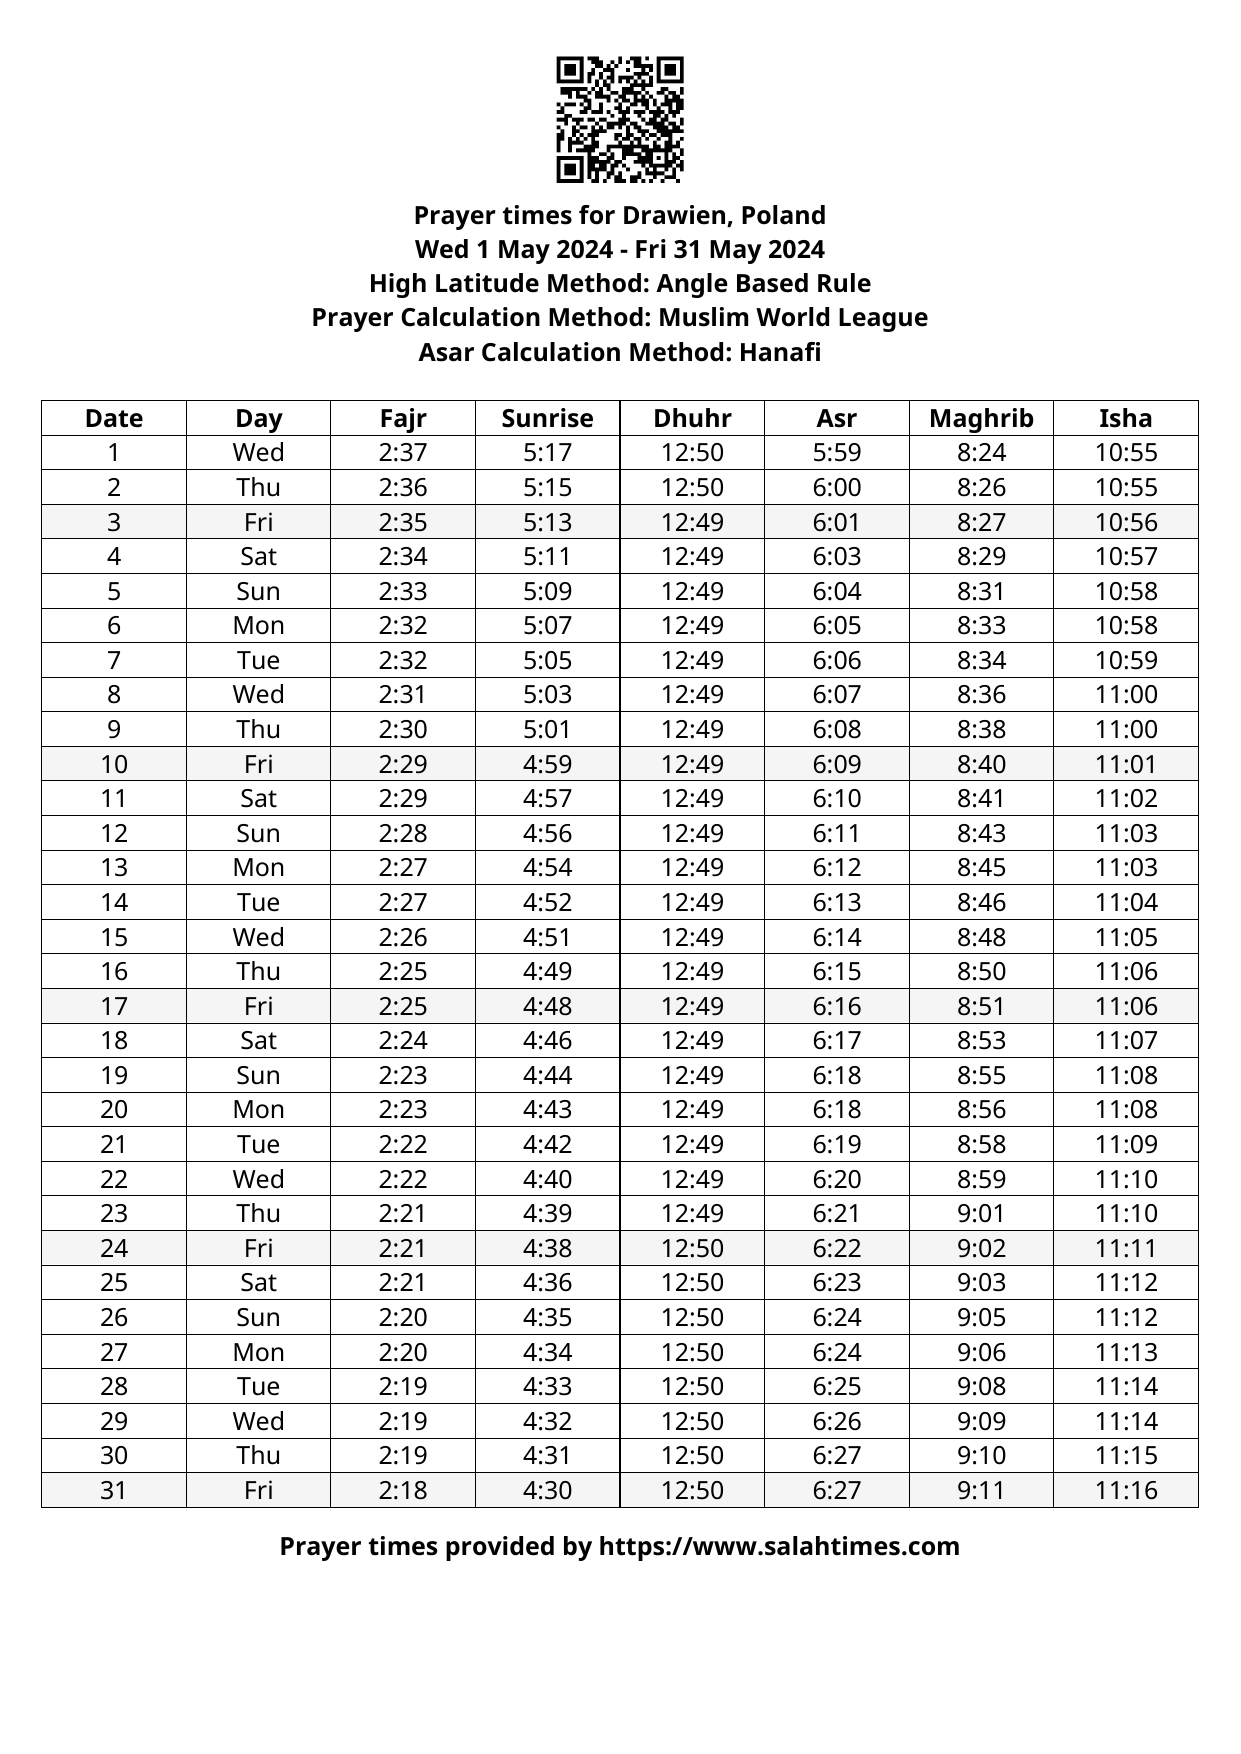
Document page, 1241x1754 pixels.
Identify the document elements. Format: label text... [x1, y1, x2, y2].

table_cell 18 [42, 1024, 186, 1057]
table_cell 10:59 [1054, 643, 1198, 677]
table_cell 2:33 [331, 574, 475, 607]
table_cell 12:50 [621, 1231, 764, 1264]
table_cell 13 [42, 851, 186, 884]
table_cell 6:11 [765, 816, 909, 849]
table_cell 22 [42, 1162, 186, 1195]
table_cell 9:02 [910, 1231, 1053, 1264]
table_cell 2:19 [331, 1404, 475, 1437]
table_cell Thu [187, 1196, 330, 1230]
table_cell 2:35 [331, 505, 475, 538]
table_cell 8 [42, 678, 186, 711]
table_cell 4:46 [476, 1024, 619, 1057]
table_header Sunrise [476, 401, 619, 434]
table_cell 2:24 [331, 1024, 475, 1057]
table_cell 4:33 [476, 1369, 619, 1403]
table_cell Sun [187, 574, 330, 607]
table_cell 2:23 [331, 1093, 475, 1126]
table_cell 4:51 [476, 920, 619, 953]
table_cell 12:50 [621, 1369, 764, 1403]
table_cell 4:30 [476, 1473, 619, 1507]
table_cell 31 [42, 1473, 186, 1507]
table_cell 2:34 [331, 539, 475, 573]
table_cell 2 [42, 470, 186, 504]
table_cell Sun [187, 1300, 330, 1334]
table_cell 2:21 [331, 1266, 475, 1299]
table_cell 8:53 [910, 1024, 1053, 1057]
table_cell 4:52 [476, 885, 619, 919]
table_cell 6:09 [765, 747, 909, 780]
table_cell 6:24 [765, 1300, 909, 1334]
table_cell 8:38 [910, 712, 1053, 746]
table_cell 11:12 [1054, 1266, 1198, 1299]
table_cell 1 [42, 436, 186, 469]
table_cell 6:20 [765, 1162, 909, 1195]
table_cell Thu [187, 470, 330, 504]
table_header Day [187, 401, 330, 434]
text Wed 1 May 2024 - Fri 31 May 2024 [42, 232, 1198, 266]
table_cell 12:49 [621, 920, 764, 953]
table_cell 4 [42, 539, 186, 573]
table_cell 9:01 [910, 1196, 1053, 1230]
table_cell 12:49 [621, 1024, 764, 1057]
table_cell 9 [42, 712, 186, 746]
table_cell 11:00 [1054, 712, 1198, 746]
table_cell 10:58 [1054, 609, 1198, 642]
table_cell 9:05 [910, 1300, 1053, 1334]
table_cell 10 [42, 747, 186, 780]
table_cell 12:49 [621, 574, 764, 607]
table_cell 8:55 [910, 1058, 1053, 1092]
table_cell Thu [187, 1439, 330, 1472]
table_cell 2:27 [331, 885, 475, 919]
table_cell Tue [187, 643, 330, 677]
table_cell 5:05 [476, 643, 619, 677]
table_cell 9:06 [910, 1335, 1053, 1368]
text Prayer times provided by https://www.salahtimes.com [42, 1528, 1198, 1563]
table_cell 10:55 [1054, 436, 1198, 469]
table_cell 6:22 [765, 1231, 909, 1264]
table_cell Fri [187, 989, 330, 1022]
table_cell 6:18 [765, 1058, 909, 1092]
table_cell 12:50 [621, 470, 764, 504]
table_cell 11 [42, 781, 186, 815]
table_cell 12:49 [621, 989, 764, 1022]
table_cell 12:49 [621, 1196, 764, 1230]
table_cell 11:04 [1054, 885, 1198, 919]
table_cell 5:59 [765, 436, 909, 469]
text Prayer Calculation Method: Muslim World League [42, 300, 1198, 334]
table_cell 27 [42, 1335, 186, 1368]
table_cell 5 [42, 574, 186, 607]
table_cell Mon [187, 1093, 330, 1126]
table_cell 12:50 [621, 1335, 764, 1368]
table_cell 6:06 [765, 643, 909, 677]
table_cell 19 [42, 1058, 186, 1092]
table_cell 6:27 [765, 1473, 909, 1507]
table_cell 11:09 [1054, 1127, 1198, 1161]
table_cell 4:48 [476, 989, 619, 1022]
table_cell 26 [42, 1300, 186, 1334]
table_cell 4:44 [476, 1058, 619, 1092]
table_cell 2:19 [331, 1439, 475, 1472]
table_cell 6:00 [765, 470, 909, 504]
table_header Dhuhr [621, 401, 764, 434]
table_cell 12:49 [621, 643, 764, 677]
table_cell 11:02 [1054, 781, 1198, 815]
table_cell Fri [187, 1473, 330, 1507]
table_cell Thu [187, 712, 330, 746]
table_cell 11:06 [1054, 954, 1198, 988]
table_cell 5:11 [476, 539, 619, 573]
table_cell Sat [187, 539, 330, 573]
table_cell 10:56 [1054, 505, 1198, 538]
table_cell 2:36 [331, 470, 475, 504]
table_cell 8:29 [910, 539, 1053, 573]
table_cell 2:28 [331, 816, 475, 849]
table_cell 2:22 [331, 1127, 475, 1161]
table_cell 6:14 [765, 920, 909, 953]
table_cell 10:55 [1054, 470, 1198, 504]
table_cell 6:24 [765, 1335, 909, 1368]
table_cell 2:31 [331, 678, 475, 711]
table_cell 11:16 [1054, 1473, 1198, 1507]
table_cell 21 [42, 1127, 186, 1161]
table_cell 11:06 [1054, 989, 1198, 1022]
table_cell 9:11 [910, 1473, 1053, 1507]
table_cell 12:49 [621, 851, 764, 884]
table_cell 11:11 [1054, 1231, 1198, 1264]
table_cell 4:39 [476, 1196, 619, 1230]
table_cell 12:50 [621, 1300, 764, 1334]
table_cell Wed [187, 920, 330, 953]
table_cell 12:49 [621, 1162, 764, 1195]
table_cell 20 [42, 1093, 186, 1126]
table_cell 12 [42, 816, 186, 849]
table_cell 3 [42, 505, 186, 538]
table_cell 11:03 [1054, 851, 1198, 884]
table_cell 12:49 [621, 747, 764, 780]
table_cell 2:37 [331, 436, 475, 469]
table_cell 2:20 [331, 1300, 475, 1334]
table_cell 12:49 [621, 1127, 764, 1161]
table_cell Tue [187, 885, 330, 919]
table_cell 6:05 [765, 609, 909, 642]
table_cell Wed [187, 1404, 330, 1437]
table_cell 11:01 [1054, 747, 1198, 780]
table_cell 11:14 [1054, 1404, 1198, 1437]
table_cell 11:13 [1054, 1335, 1198, 1368]
table_cell 4:54 [476, 851, 619, 884]
text Asar Calculation Method: Hanafi [42, 334, 1198, 368]
table_cell 5:17 [476, 436, 619, 469]
text High Latitude Method: Angle Based Rule [42, 266, 1198, 300]
table_cell 4:57 [476, 781, 619, 815]
table_cell 6:26 [765, 1404, 909, 1437]
table_cell 6:23 [765, 1266, 909, 1299]
table_cell 6:27 [765, 1439, 909, 1472]
table_cell 11:00 [1054, 678, 1198, 711]
table_cell 2:27 [331, 851, 475, 884]
table_header Date [42, 401, 186, 434]
table_cell 12:49 [621, 712, 764, 746]
table_cell Fri [187, 1231, 330, 1264]
table_cell 12:49 [621, 954, 764, 988]
table_cell 12:49 [621, 885, 764, 919]
table_cell 5:13 [476, 505, 619, 538]
table_cell 4:42 [476, 1127, 619, 1161]
table_cell 8:51 [910, 989, 1053, 1022]
table_cell 6:08 [765, 712, 909, 746]
table_cell Wed [187, 678, 330, 711]
table_cell 4:56 [476, 816, 619, 849]
table_header Asr [765, 401, 909, 434]
table_cell 4:31 [476, 1439, 619, 1472]
table_cell 11:08 [1054, 1058, 1198, 1092]
table_cell 9:10 [910, 1439, 1053, 1472]
table_cell 6:17 [765, 1024, 909, 1057]
table_cell Tue [187, 1369, 330, 1403]
table_cell 24 [42, 1231, 186, 1264]
table_cell 2:30 [331, 712, 475, 746]
table_cell 5:15 [476, 470, 619, 504]
table_cell 11:03 [1054, 816, 1198, 849]
table_cell 2:21 [331, 1231, 475, 1264]
table_cell 4:32 [476, 1404, 619, 1437]
table_cell 2:22 [331, 1162, 475, 1195]
table_cell 12:49 [621, 678, 764, 711]
table_header Isha [1054, 401, 1198, 434]
table_cell 12:49 [621, 1058, 764, 1092]
table_cell 2:20 [331, 1335, 475, 1368]
table_cell 8:46 [910, 885, 1053, 919]
table_cell 2:18 [331, 1473, 475, 1507]
table_cell 8:41 [910, 781, 1053, 815]
table_cell 11:14 [1054, 1369, 1198, 1403]
table_cell 12:49 [621, 609, 764, 642]
picture [542, 41, 699, 198]
table_cell 4:49 [476, 954, 619, 988]
table_cell 8:34 [910, 643, 1053, 677]
table_cell 8:48 [910, 920, 1053, 953]
table_cell 12:49 [621, 1093, 764, 1126]
table_cell 8:56 [910, 1093, 1053, 1126]
table_cell Sun [187, 816, 330, 849]
table_cell 8:24 [910, 436, 1053, 469]
table_cell 8:26 [910, 470, 1053, 504]
table_cell 11:12 [1054, 1300, 1198, 1334]
table_cell 9:09 [910, 1404, 1053, 1437]
table_cell 8:50 [910, 954, 1053, 988]
table_cell 7 [42, 643, 186, 677]
table_cell 8:43 [910, 816, 1053, 849]
table_cell 12:50 [621, 1404, 764, 1437]
table_cell 12:49 [621, 539, 764, 573]
table_cell 12:50 [621, 1266, 764, 1299]
table_cell 12:49 [621, 816, 764, 849]
table_cell Sat [187, 1024, 330, 1057]
table_cell 6:16 [765, 989, 909, 1022]
table_cell 8:59 [910, 1162, 1053, 1195]
table_cell 4:36 [476, 1266, 619, 1299]
table_cell 9:03 [910, 1266, 1053, 1299]
table_cell 2:29 [331, 747, 475, 780]
table_cell 6:07 [765, 678, 909, 711]
table_cell 6:03 [765, 539, 909, 573]
table_cell 12:49 [621, 781, 764, 815]
table_cell 11:05 [1054, 920, 1198, 953]
table_cell Thu [187, 954, 330, 988]
table_cell 5:07 [476, 609, 619, 642]
table_cell 6:12 [765, 851, 909, 884]
table_cell 8:58 [910, 1127, 1053, 1161]
table_header Fajr [331, 401, 475, 434]
text Prayer times for Drawien, Poland [42, 198, 1198, 232]
table_cell 2:25 [331, 989, 475, 1022]
table_cell 2:32 [331, 643, 475, 677]
table_cell 4:43 [476, 1093, 619, 1126]
table_cell 6:13 [765, 885, 909, 919]
table_cell 2:25 [331, 954, 475, 988]
table_cell 12:50 [621, 436, 764, 469]
table_cell 8:33 [910, 609, 1053, 642]
table_cell Fri [187, 505, 330, 538]
table_cell 11:15 [1054, 1439, 1198, 1472]
table_cell 8:36 [910, 678, 1053, 711]
table_cell Mon [187, 851, 330, 884]
table_cell Sun [187, 1058, 330, 1092]
table_cell 4:34 [476, 1335, 619, 1368]
table_cell 4:59 [476, 747, 619, 780]
table_cell 15 [42, 920, 186, 953]
table_cell Tue [187, 1127, 330, 1161]
table_cell 12:50 [621, 1473, 764, 1507]
table_cell 8:27 [910, 505, 1053, 538]
table_cell Wed [187, 436, 330, 469]
table_cell 5:09 [476, 574, 619, 607]
table_cell 8:45 [910, 851, 1053, 884]
table_cell 5:03 [476, 678, 619, 711]
table_cell 4:35 [476, 1300, 619, 1334]
table_cell 23 [42, 1196, 186, 1230]
table_cell 30 [42, 1439, 186, 1472]
table_cell Wed [187, 1162, 330, 1195]
table_cell 10:58 [1054, 574, 1198, 607]
table_cell 2:26 [331, 920, 475, 953]
table_cell 12:49 [621, 505, 764, 538]
table_cell 16 [42, 954, 186, 988]
table_cell 6:25 [765, 1369, 909, 1403]
table_cell 11:10 [1054, 1196, 1198, 1230]
table_cell 28 [42, 1369, 186, 1403]
table_cell 6:15 [765, 954, 909, 988]
table_cell 2:19 [331, 1369, 475, 1403]
table_cell 8:40 [910, 747, 1053, 780]
table_cell Fri [187, 747, 330, 780]
table_cell 5:01 [476, 712, 619, 746]
table_cell Mon [187, 1335, 330, 1368]
table_cell 4:40 [476, 1162, 619, 1195]
table_cell 2:21 [331, 1196, 475, 1230]
table_cell 11:10 [1054, 1162, 1198, 1195]
table_cell 6:21 [765, 1196, 909, 1230]
table_cell 2:29 [331, 781, 475, 815]
table_cell 6 [42, 609, 186, 642]
table_cell 25 [42, 1266, 186, 1299]
table_cell 29 [42, 1404, 186, 1437]
table_cell 2:32 [331, 609, 475, 642]
table_cell 10:57 [1054, 539, 1198, 573]
table_cell 9:08 [910, 1369, 1053, 1403]
table_cell 6:19 [765, 1127, 909, 1161]
table_cell Sat [187, 1266, 330, 1299]
table_header Maghrib [910, 401, 1053, 434]
table_cell 6:04 [765, 574, 909, 607]
table_cell 2:23 [331, 1058, 475, 1092]
table_cell 14 [42, 885, 186, 919]
table_cell 6:18 [765, 1093, 909, 1126]
table_cell 17 [42, 989, 186, 1022]
table_cell 6:10 [765, 781, 909, 815]
table_cell Mon [187, 609, 330, 642]
table_cell 6:01 [765, 505, 909, 538]
table_cell 8:31 [910, 574, 1053, 607]
table_cell 11:07 [1054, 1024, 1198, 1057]
table_cell 11:08 [1054, 1093, 1198, 1126]
table_cell Sat [187, 781, 330, 815]
table_cell 12:50 [621, 1439, 764, 1472]
table_cell 4:38 [476, 1231, 619, 1264]
